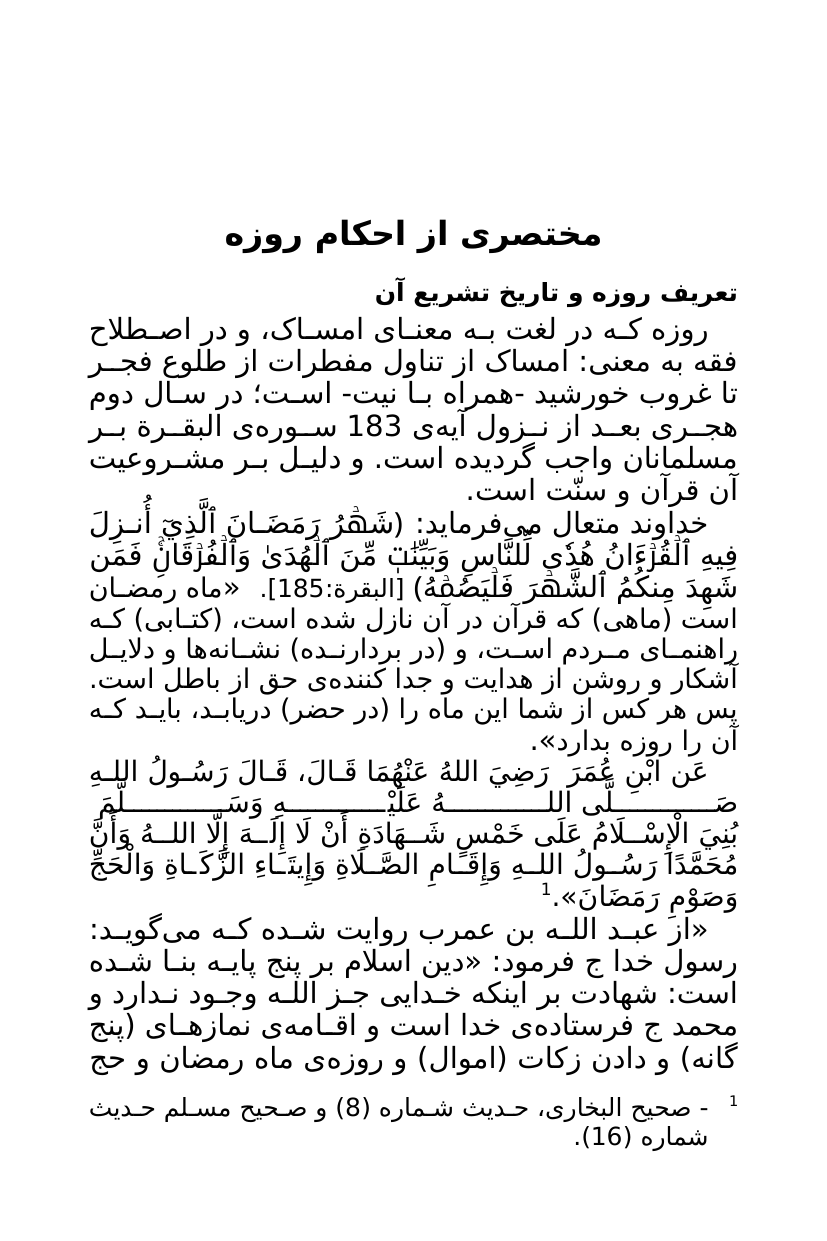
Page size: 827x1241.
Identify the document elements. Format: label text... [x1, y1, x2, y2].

text مختصری از احکام روزه [89, 215, 738, 254]
text تعریف روزه و تاریخ تشریع آن [89, 279, 738, 308]
text ‏عَن ‏ابْنِ عُمَرَ ‏ ‏رَضِيَ اللهُ عَنْهُمَا‏ ‏قَالَ، قَالَ رَسُولُ اللهِ صَلَّى اللهُ عَلَيْهِ وَسَلَّمَ ‏بُنِيَ الْإِسْلَامُ عَلَى خَمْسٍ شَهَادَةِ أَنْ لَا إِلَهَ إِلَّا اللهُ وَأَنَّ ‏مُحَمَّدًا ‏رَسُولُ اللهِ وَإِقَامِ الصَّلَاةِ وَإِيتَاءِ الزَّكَاةِ وَالْحَجِّ وَصَوْمِ رَمَضَانَ». [89, 757, 738, 914]
text خداوند متعال می‌فرماید: ﴿شَهۡرُ رَمَضَانَ ٱلَّذِيٓ أُنزِلَ فِيهِ ٱلۡقُرۡءَانُ هُدٗى لِّلنَّاسِ وَبَيِّنَٰتٖ مِّنَ ٱلۡهُدَىٰ وَٱلۡفُرۡقَانِۚ فَمَن شَهِدَ مِنكُمُ ٱلشَّهۡرَ فَلۡيَصُمۡهُ﴾ [البقرة:185]. «ماه رمضان است (ماهی) که قرآن در آن نازل شده است، (کتابی) که راهنمای مردم است، و (در بردارنده) نشانه‌ها و دلایل آشکار و روشن از هدایت و جدا کننده‌ی حق از باطل است. پس هر کس از شما این ماه را (در حضر) دریابد، باید که آن را روزه بدارد». [89, 508, 738, 757]
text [89, 914, 738, 1075]
text روزه که در لغت به معنای امساک، و در اصطلاح فقه به معنی: امساک از تناول مفطرات از طلوع فجر تا غروب خورشید -همراه با نیت- است؛ در سال دوم هجری بعد از نزول آیه‌ی 183 سوره‌ی البقرة بر مسلمانان واجب گردیده است. و دلیل بر مشروعیت آن قرآن و سنّت است. [89, 314, 738, 508]
